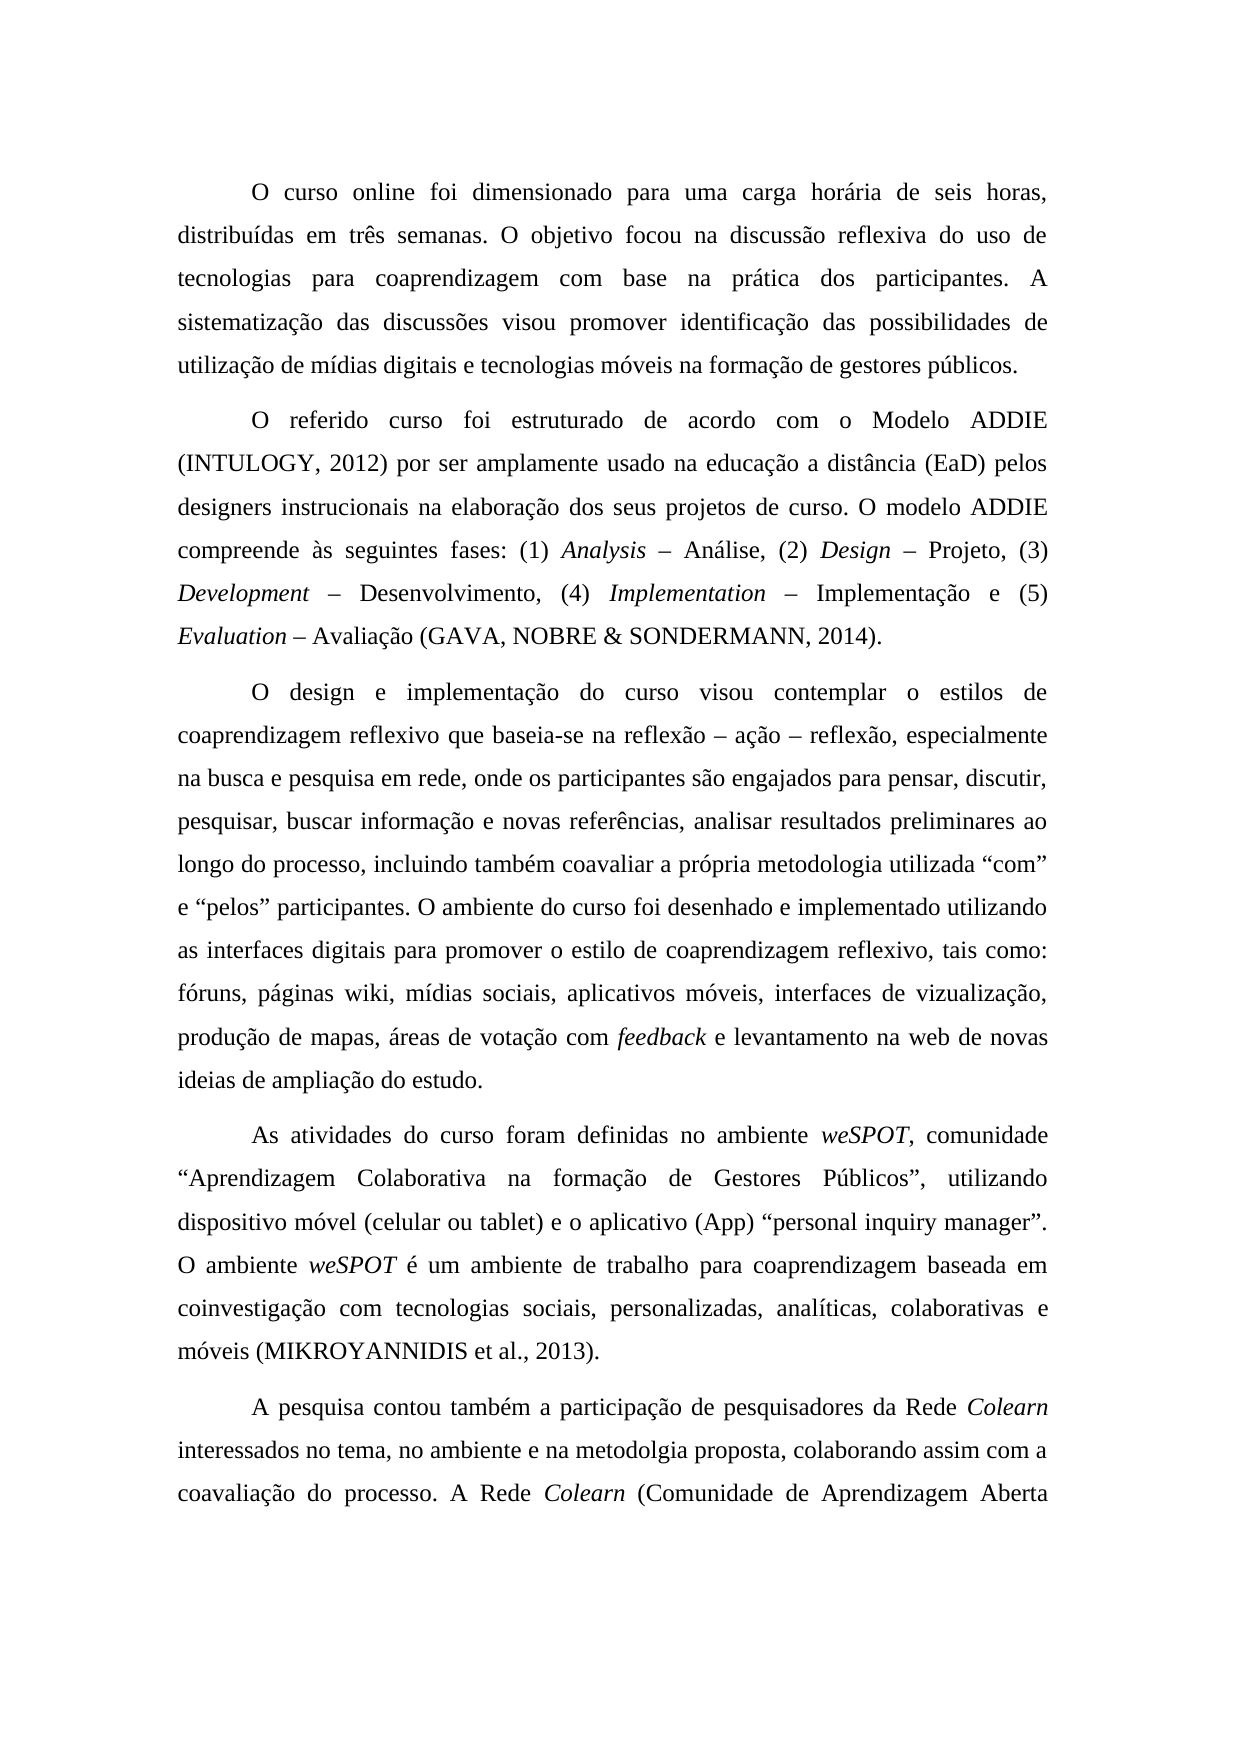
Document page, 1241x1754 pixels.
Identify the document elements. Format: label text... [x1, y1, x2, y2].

text As atividades do curso foram definidas no ambiente weSPOT, comunidade “Aprendizagem Colaborativa na formação de Gestores Públicos”, utilizando dispositivo móvel (celular ou tablet) e o aplicativo (App) “personal inquiry manager”. O ambiente weSPOT é um ambiente de trabalho para coaprendizagem baseada em coinvestigação com tecnologias sociais, personalizadas, analíticas, colaborativas e móveis (MIKROYANNIDIS et al., 2013). [177, 1120, 1048, 1365]
text O curso online foi dimensionado para uma carga horária de seis horas, distribuídas em três semanas. O objetivo focou na discussão reflexiva do uso de tecnologias para coaprendizagem com base na prática dos participantes. A sistematização das discussões visou promover identificação das possibilidades de utilização de mídias digitais e tecnologias móveis na formação de gestores públicos. [177, 177, 1048, 378]
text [177, 1392, 1048, 1507]
text O design e implementação do curso visou contemplar o estilos de coaprendizagem reflexivo que baseia-se na reflexão – ação – reflexão, especialmente na busca e pesquisa em rede, onde os participantes são engajados para pensar, discutir, pesquisar, buscar informação e novas referências, analisar resultados preliminares ao longo do processo, incluindo também coavaliar a própria metodologia utilizada “com” e “pelos” participantes. O ambiente do curso foi desenhado e implementado utilizando as interfaces digitais para promover o estilo de coaprendizagem reflexivo, tais como: fóruns, páginas wiki, mídias sociais, aplicativos móveis, interfaces de vizualização, produção de mapas, áreas de votação com feedback e levantamento na web de novas ideias de ampliação do estudo. [177, 677, 1048, 1093]
text O referido curso foi estruturado de acordo com o Modelo ADDIE (INTULOGY, 2012) por ser amplamente usado na educação a distância (EaD) pelos designers instrucionais na elaboração dos seus projetos de curso. O modelo ADDIE compreende às seguintes fases: (1) Analysis – Análise, (2) Design – Projeto, (3) Development – Desenvolvimento, (4) Implementation – Implementação e (5) Evaluation – Avaliação (GAVA, NOBRE & SONDERMANN, 2014). [177, 405, 1048, 650]
